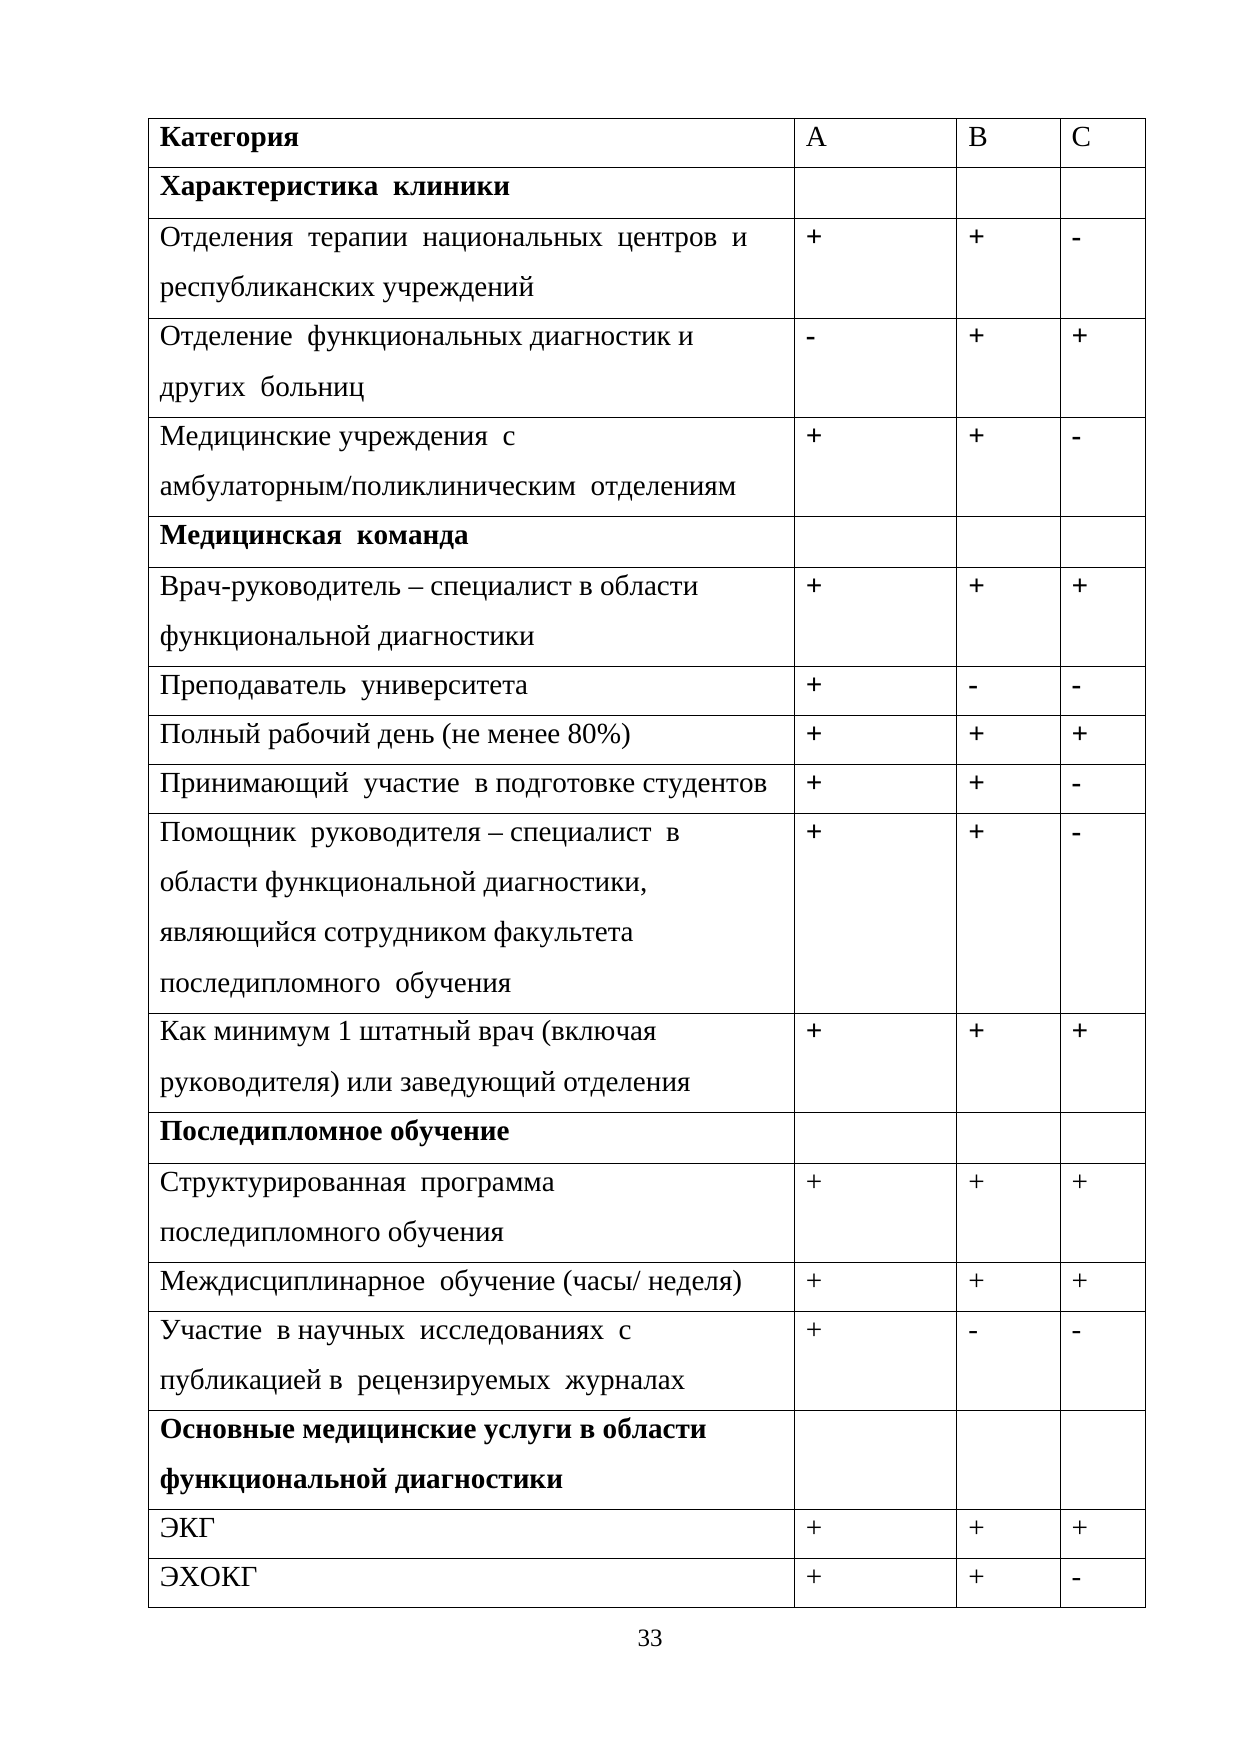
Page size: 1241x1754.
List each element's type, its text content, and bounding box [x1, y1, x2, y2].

table_cell Отделения терапии национальных центров и республиканских учреждений [149, 219, 794, 317]
table_cell [795, 168, 956, 218]
table_cell - [957, 667, 1060, 715]
table_cell + [795, 1164, 956, 1262]
table_cell [1061, 168, 1145, 218]
table_cell + [1061, 1263, 1145, 1311]
table_cell + [957, 1164, 1060, 1262]
table_cell Как минимум 1 штатный врач (включая руководителя) или заведующий отделения [149, 1014, 794, 1112]
table_cell + [957, 814, 1060, 1012]
table_cell - [1061, 1559, 1145, 1607]
table_cell Основные медицинские услуги в области функциональной диагностики [149, 1411, 794, 1509]
table_cell + [957, 716, 1060, 764]
table_cell [795, 517, 956, 567]
table_cell + [795, 716, 956, 764]
table_cell + [795, 219, 956, 317]
table_cell Врач-руководитель – специалист в области функциональной диагностики [149, 568, 794, 666]
table_cell + [1061, 1164, 1145, 1262]
table_cell [957, 168, 1060, 218]
table_cell + [957, 319, 1060, 417]
table_cell - [795, 319, 956, 417]
table_cell + [795, 667, 956, 715]
table_cell Принимающий участие в подготовке студентов [149, 765, 794, 813]
table_cell [1061, 517, 1145, 567]
table_cell Категория [149, 119, 794, 167]
table_cell + [1061, 568, 1145, 666]
table_cell - [1061, 219, 1145, 317]
table_cell Характеристика клиники [149, 168, 794, 218]
table_cell - [1061, 1312, 1145, 1410]
table_cell [957, 1411, 1060, 1509]
table_cell Структурированная программа последипломного обучения [149, 1164, 794, 1262]
table_cell + [795, 568, 956, 666]
table_cell + [957, 1559, 1060, 1607]
table_cell + [795, 418, 956, 516]
table_cell [795, 1113, 956, 1163]
table_cell [957, 517, 1060, 567]
table_cell - [1061, 814, 1145, 1012]
table_cell + [1061, 716, 1145, 764]
table_cell + [795, 765, 956, 813]
table_cell [795, 1411, 956, 1509]
table_cell А [795, 119, 956, 167]
table_cell - [1061, 765, 1145, 813]
table_cell + [795, 1559, 956, 1607]
table_cell + [795, 1312, 956, 1410]
table_cell - [1061, 667, 1145, 715]
table_cell + [957, 418, 1060, 516]
table_cell + [957, 568, 1060, 666]
table_cell [957, 1113, 1060, 1163]
table_cell [1061, 1113, 1145, 1163]
table_cell + [957, 1510, 1060, 1558]
table_cell Междисциплинарное обучение (часы/ неделя) [149, 1263, 794, 1311]
table_cell + [1061, 1510, 1145, 1558]
table_cell [1061, 1411, 1145, 1509]
table_cell + [957, 1014, 1060, 1112]
table_cell + [1061, 1014, 1145, 1112]
table_cell + [1061, 319, 1145, 417]
table_cell ЭКГ [149, 1510, 794, 1558]
table_cell Полный рабочий день (не менее 80%) [149, 716, 794, 764]
table_cell Последипломное обучение [149, 1113, 794, 1163]
table_cell Медицинские учреждения с амбулаторным/поликлиническим отделениям [149, 418, 794, 516]
table_cell - [1061, 418, 1145, 516]
table_cell Помощник руководителя – специалист в области функциональной диагностики, являющийся сотрудником факультета последипломного обучения [149, 814, 794, 1012]
table_cell Преподаватель университета [149, 667, 794, 715]
table_cell Отделение функциональных диагностик и других больниц [149, 319, 794, 417]
table_cell + [957, 219, 1060, 317]
table_cell Участие в научных исследованиях с публикацией в рецензируемых журналах [149, 1312, 794, 1410]
table_cell С [1061, 119, 1145, 167]
table_cell + [795, 814, 956, 1012]
table_cell В [957, 119, 1060, 167]
table_cell + [795, 1510, 956, 1558]
table_cell Медицинская команда [149, 517, 794, 567]
table_cell + [795, 1263, 956, 1311]
table_cell + [795, 1014, 956, 1112]
table_cell + [957, 1263, 1060, 1311]
table_cell - [957, 1312, 1060, 1410]
table_cell ЭХОКГ [149, 1559, 794, 1607]
table_cell + [957, 765, 1060, 813]
